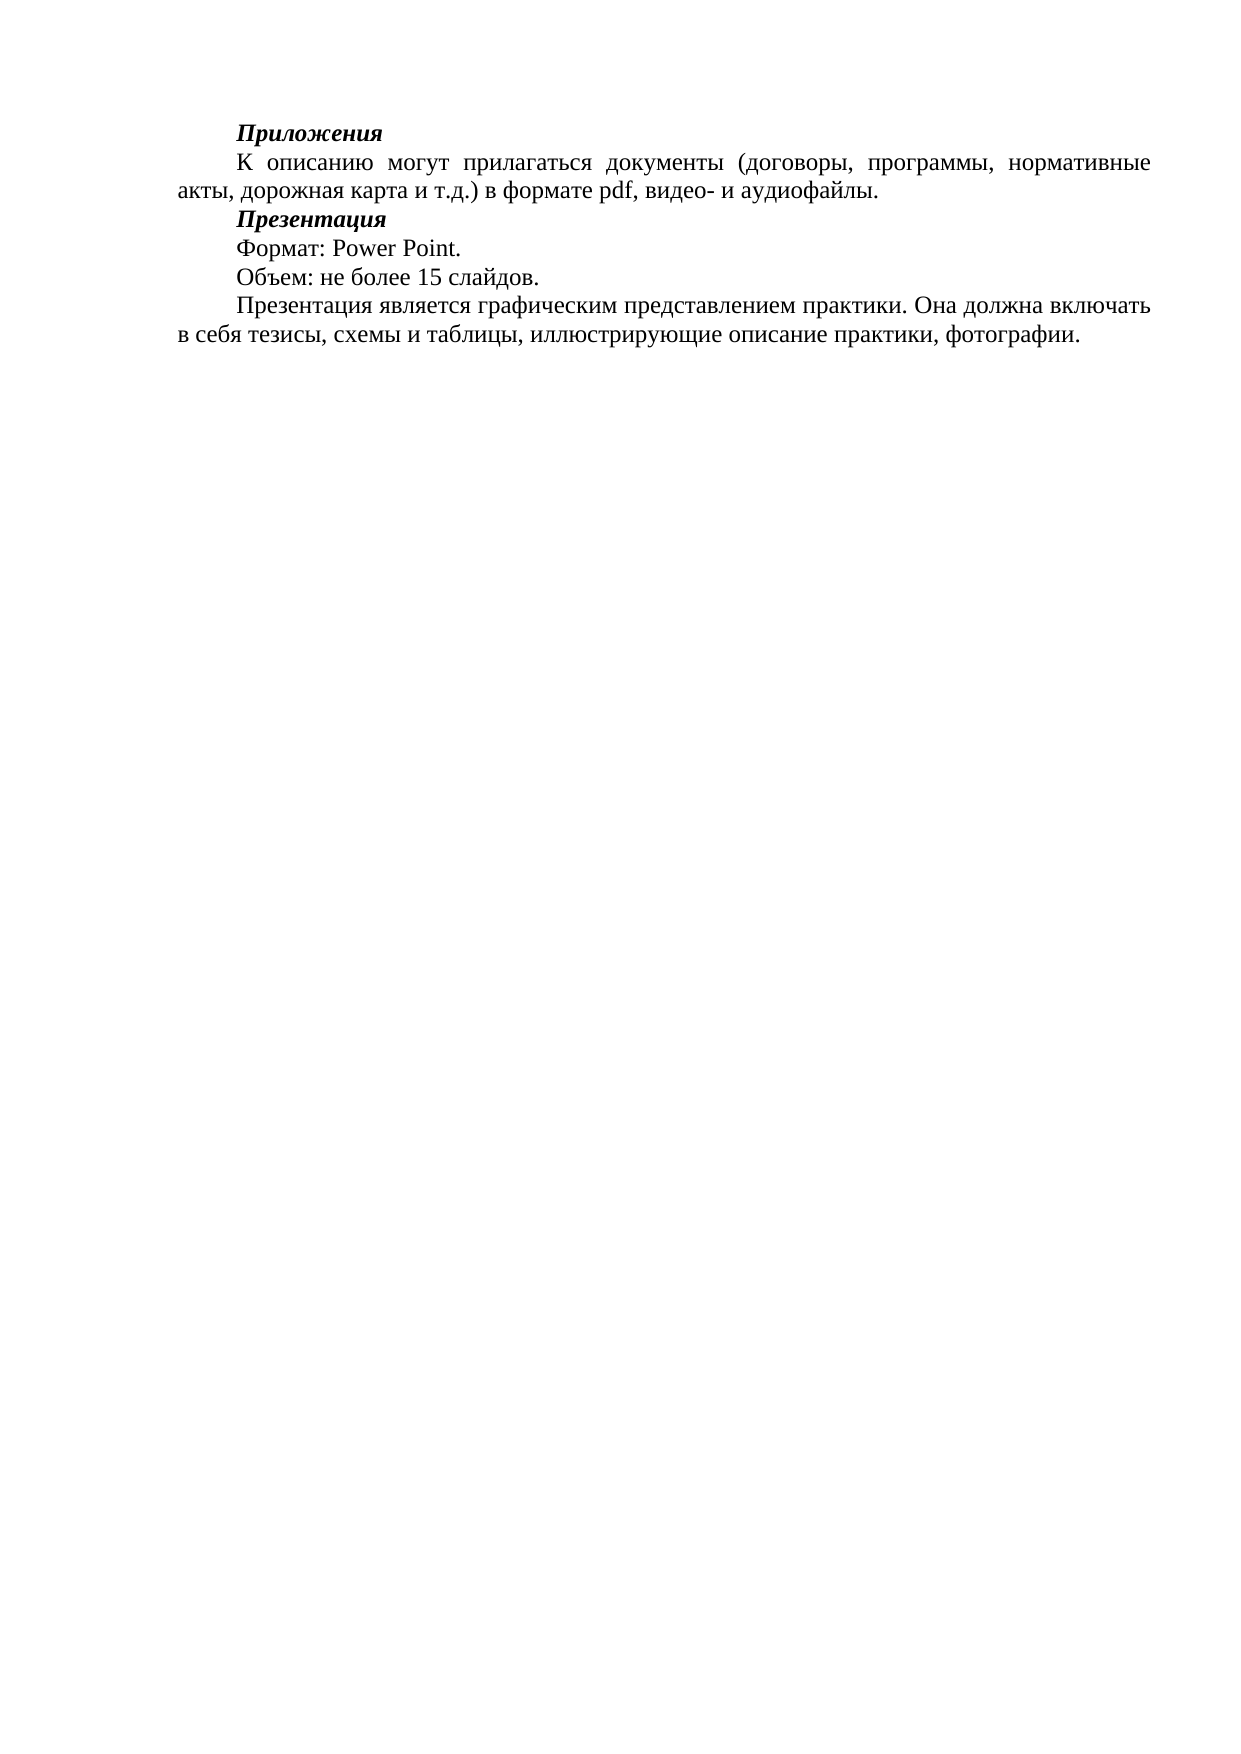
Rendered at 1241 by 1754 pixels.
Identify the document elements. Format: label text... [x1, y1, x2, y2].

text Формат: Power Point. [177, 233, 1152, 262]
text Презентация является графическим представлением практики. Она должна включать в себя тезисы, схемы и таблицы, иллюстрирующие описание практики, фотографии. [177, 291, 1152, 348]
text Объем: не более 15 слайдов. [177, 262, 1152, 291]
list К описанию могут прилагаться документы (договоры, программы, нормативные акты, дорожная карта и т.д.) в формате рdf, видео- и аудиофайлы. [177, 147, 1152, 204]
text Приложения [177, 118, 1152, 147]
text Презентация [177, 204, 1152, 233]
